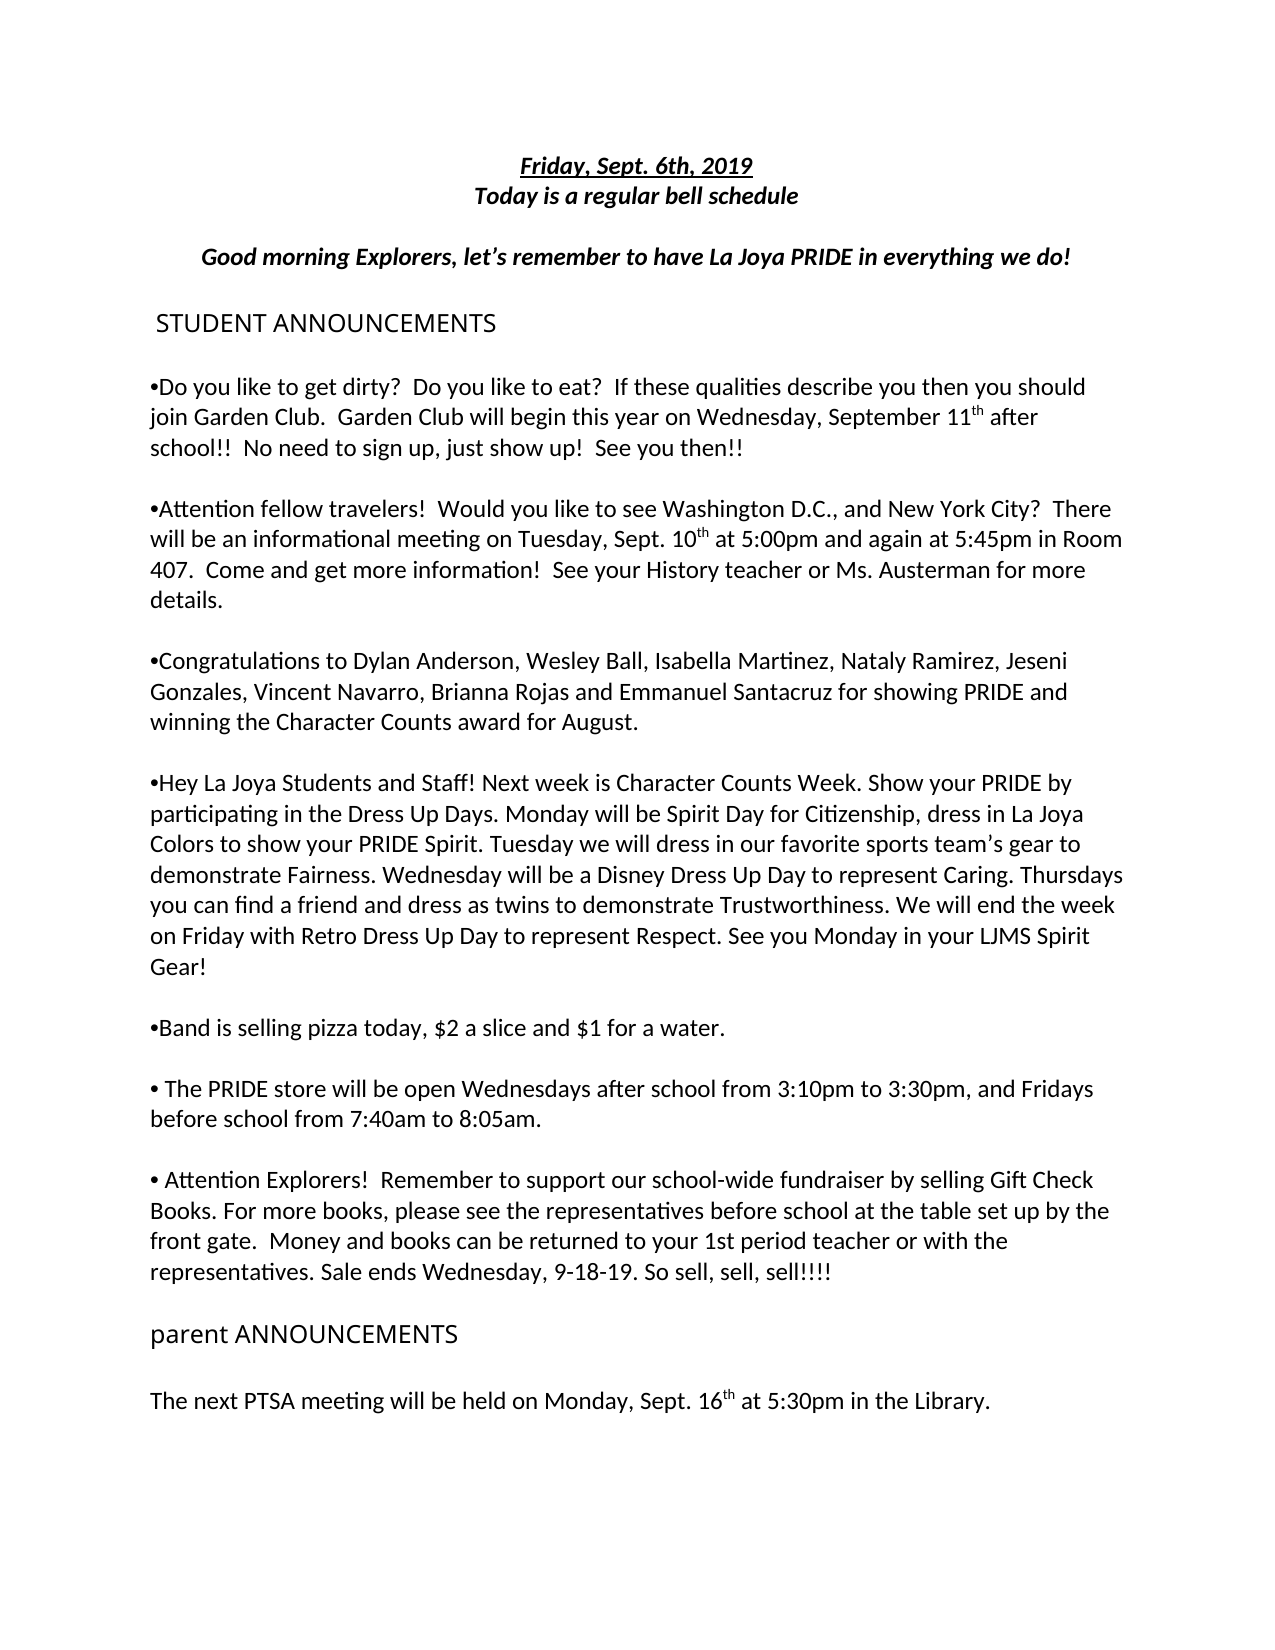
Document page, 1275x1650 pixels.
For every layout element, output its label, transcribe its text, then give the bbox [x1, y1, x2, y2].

text • Attention Explorers! Remember to support our school-wide fundraiser by selling Gift Check Books. For more books, please see the representatives before school at the table set up by the front gate. Money and books can be returned to your 1st period teacher or with the representatives. Sale ends Wednesday, 9-18-19. So sell, sell, sell!!!! [150, 1164, 1125, 1286]
text The next PTSA meeting will be held on Monday, Sept. 16th at 5:30pm in the Library. [150, 1385, 1125, 1416]
text parent ANNOUNCEMENTS [150, 1317, 1125, 1351]
text •Band is selling pizza today, $2 a slice and $1 for a water. [150, 1012, 1125, 1042]
text STUDENT ANNOUNCEMENTS [150, 306, 1125, 340]
text •Attention fellow travelers! Would you like to see Washington D.C., and New York City? There will be an informational meeting on Tuesday, Sept. 10th at 5:00pm and again at 5:45pm in Room 407. Come and get more information! See your History teacher or Ms. Austerman for more details. [150, 493, 1125, 615]
text Friday, Sept. 6th, 2019 [150, 150, 1125, 181]
text •Do you like to get dirty? Do you like to eat? If these qualities describe you then you should join Garden Club. Garden Club will begin this year on Wednesday, September 11th after school!! No need to sign up, just show up! See you then!! [150, 371, 1125, 462]
text •Congratulations to Dylan Anderson, Wesley Ball, Isabella Martinez, Nataly Ramirez, Jeseni Gonzales, Vincent Navarro, Brianna Rojas and Emmanuel Santacruz for showing PRIDE and winning the Character Counts award for August. [150, 645, 1125, 737]
text •Hey La Joya Students and Staff! Next week is Character Counts Week. Show your PRIDE by participating in the Dress Up Days. Monday will be Spirit Day for Citizenship, dress in La Joya Colors to show your PRIDE Spirit. Tuesday we will dress in our favorite sports team’s gear to demonstrate Fairness. Wednesday will be a Disney Dress Up Day to represent Caring. Thursdays you can find a friend and dress as twins to demonstrate Trustworthiness. We will end the week on Friday with Retro Dress Up Day to represent Respect. See you Monday in your LJMS Spirit Gear! [150, 767, 1125, 981]
text Good morning Explorers, let’s remember to have La Joya PRIDE in everything we do! [150, 242, 1125, 272]
text • The PRIDE store will be open Wednesdays after school from 3:10pm to 3:30pm, and Fridays before school from 7:40am to 8:05am. [150, 1073, 1125, 1134]
text Today is a regular bell schedule [150, 181, 1125, 211]
